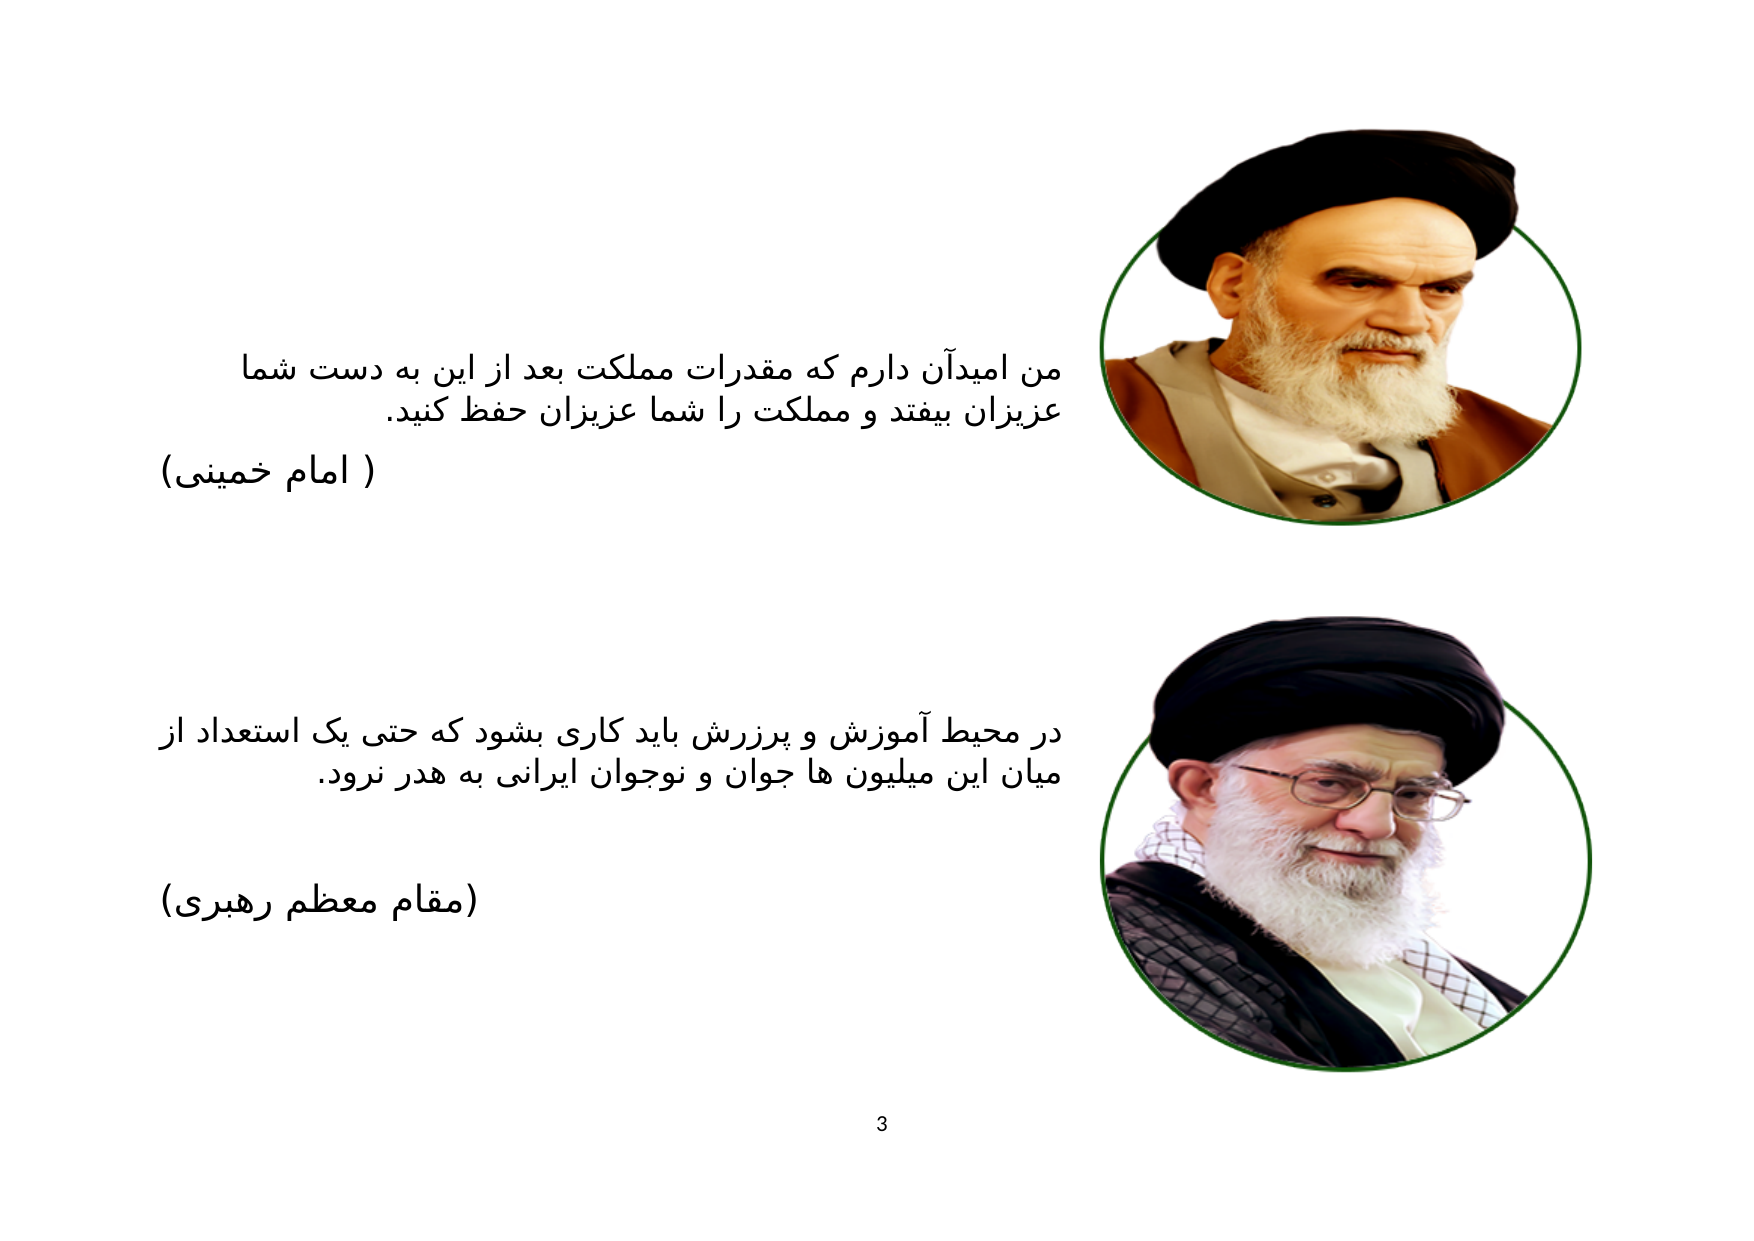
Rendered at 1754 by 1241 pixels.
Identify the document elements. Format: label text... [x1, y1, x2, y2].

text من امیدآن دارم که مقدرات مملکت بعد از این به دست شما عزیزان بیفتد و مملکت را شما عزیزان حفظ کنید. [159, 348, 1082, 429]
text ( امام خمینی) [159, 449, 1082, 492]
picture [1082, 579, 1615, 1088]
text (مقام معظم رهبری) [159, 878, 1082, 921]
text در محیط آموزش و پرزرش باید کاری بشود که حتی یک استعداد از میان این میلیون ها جوان و نوجوان ایرانی به هدر نرود. [159, 711, 1082, 792]
picture [1082, 111, 1604, 539]
